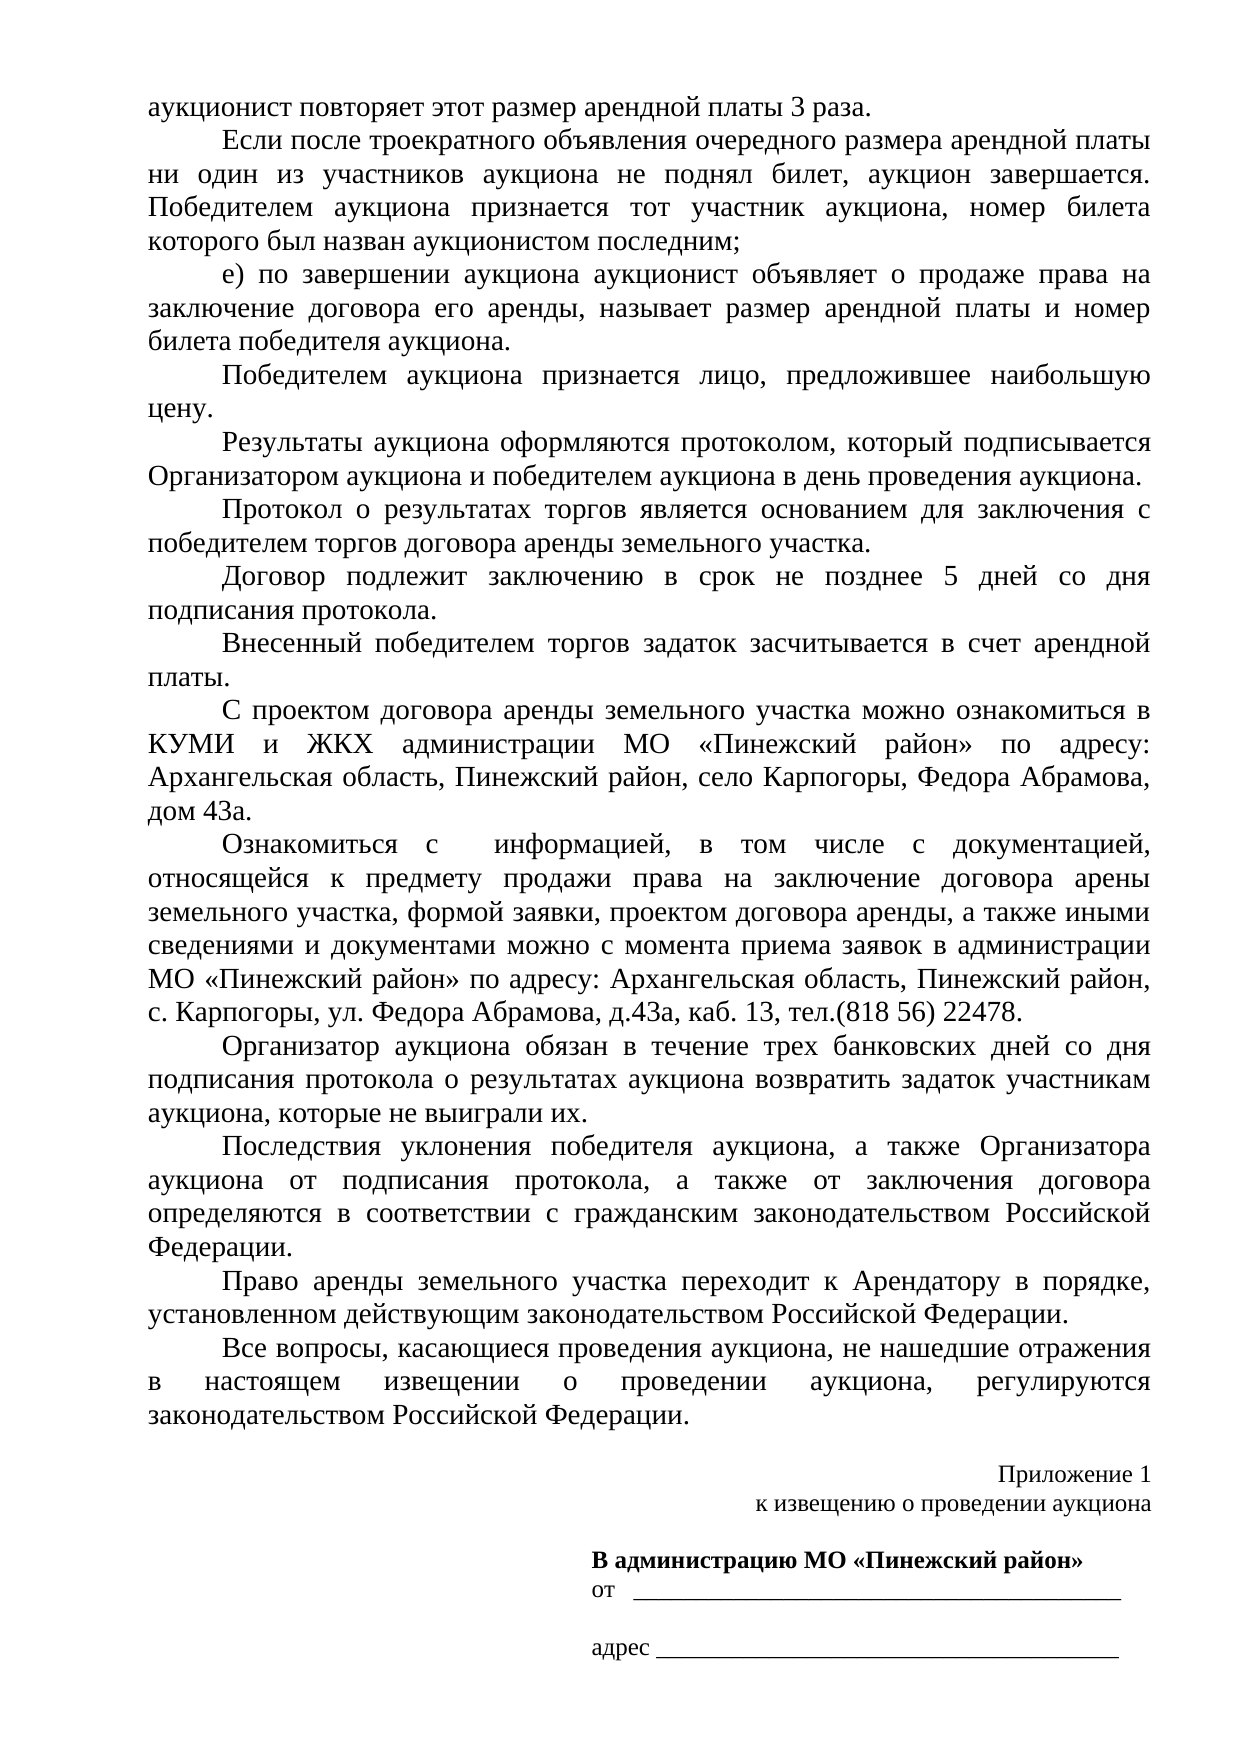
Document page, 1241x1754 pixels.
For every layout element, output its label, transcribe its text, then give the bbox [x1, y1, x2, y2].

text адрес _____________________________________ [516, 1632, 1152, 1660]
text Ознакомиться с информацией, в том числе с документацией, относящейся к предмету продажи права на заключение договора арены земельного участка, формой заявки, проектом договора аренды, а также иными сведениями и документами можно с момента приема заявок в администрации МО «Пинежский район» по адресу: Архангельская область, Пинежский район, с. Карпогоры, ул. Федора Абрамова, д.43а, каб. 13, тел.(818 56) 22478. [148, 827, 1152, 1028]
text Последствия уклонения победителя аукциона, а также Организатора аукциона от подписания протокола, а также от заключения договора определяются в соответствии с гражданским законодательством Российской Федерации. [148, 1128, 1152, 1263]
text Организатор аукциона обязан в течение трех банковских дней со дня подписания протокола о результатах аукциона возвратить задаток участникам аукциона, которые не выиграли их. [148, 1028, 1152, 1128]
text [148, 89, 1152, 122]
text е) по завершении аукциона аукционист объявляет о продаже права на заключение договора его аренды, называет размер арендной платы и номер билета победителя аукциона. [148, 256, 1152, 357]
text к извещению о проведении аукциона [148, 1488, 1152, 1517]
text Все вопросы, касающиеся проведения аукциона, не нашедшие отражения в настоящем извещении о проведении аукциона, регулируются законодательством Российской Федерации. [148, 1330, 1152, 1430]
text Внесенный победителем торгов задаток засчитывается в счет арендной платы. [148, 625, 1152, 692]
text Договор подлежит заключению в срок не позднее 5 дней со дня подписания протокола. [148, 558, 1152, 625]
text Победителем аукциона признается лицо, предложившее наибольшую цену. [148, 357, 1152, 424]
text Если после троекратного объявления очередного размера арендной платы ни один из участников аукциона не поднял билет, аукцион завершается. Победителем аукциона признается тот участник аукциона, номер билета которого был назван аукционистом последним; [148, 122, 1152, 256]
text С проектом договора аренды земельного участка можно ознакомиться в КУМИ и ЖКХ администрации МО «Пинежский район» по адресу: Архангельская область, Пинежский район, село Карпогоры, Федора Абрамова, дом 43а. [148, 692, 1152, 827]
text Результаты аукциона оформляются протоколом, который подписывается Организатором аукциона и победителем аукциона в день проведения аукциона. [148, 424, 1152, 491]
text В администрацию МО «Пинежский район» [516, 1545, 1152, 1574]
text Приложение 1 [148, 1459, 1152, 1488]
text от _______________________________________ [516, 1574, 1152, 1603]
text Право аренды земельного участка переходит к Арендатору в порядке, установленном действующим законодательством Российской Федерации. [148, 1263, 1152, 1330]
text Протокол о результатах торгов является основанием для заключения с победителем торгов договора аренды земельного участка. [148, 491, 1152, 558]
